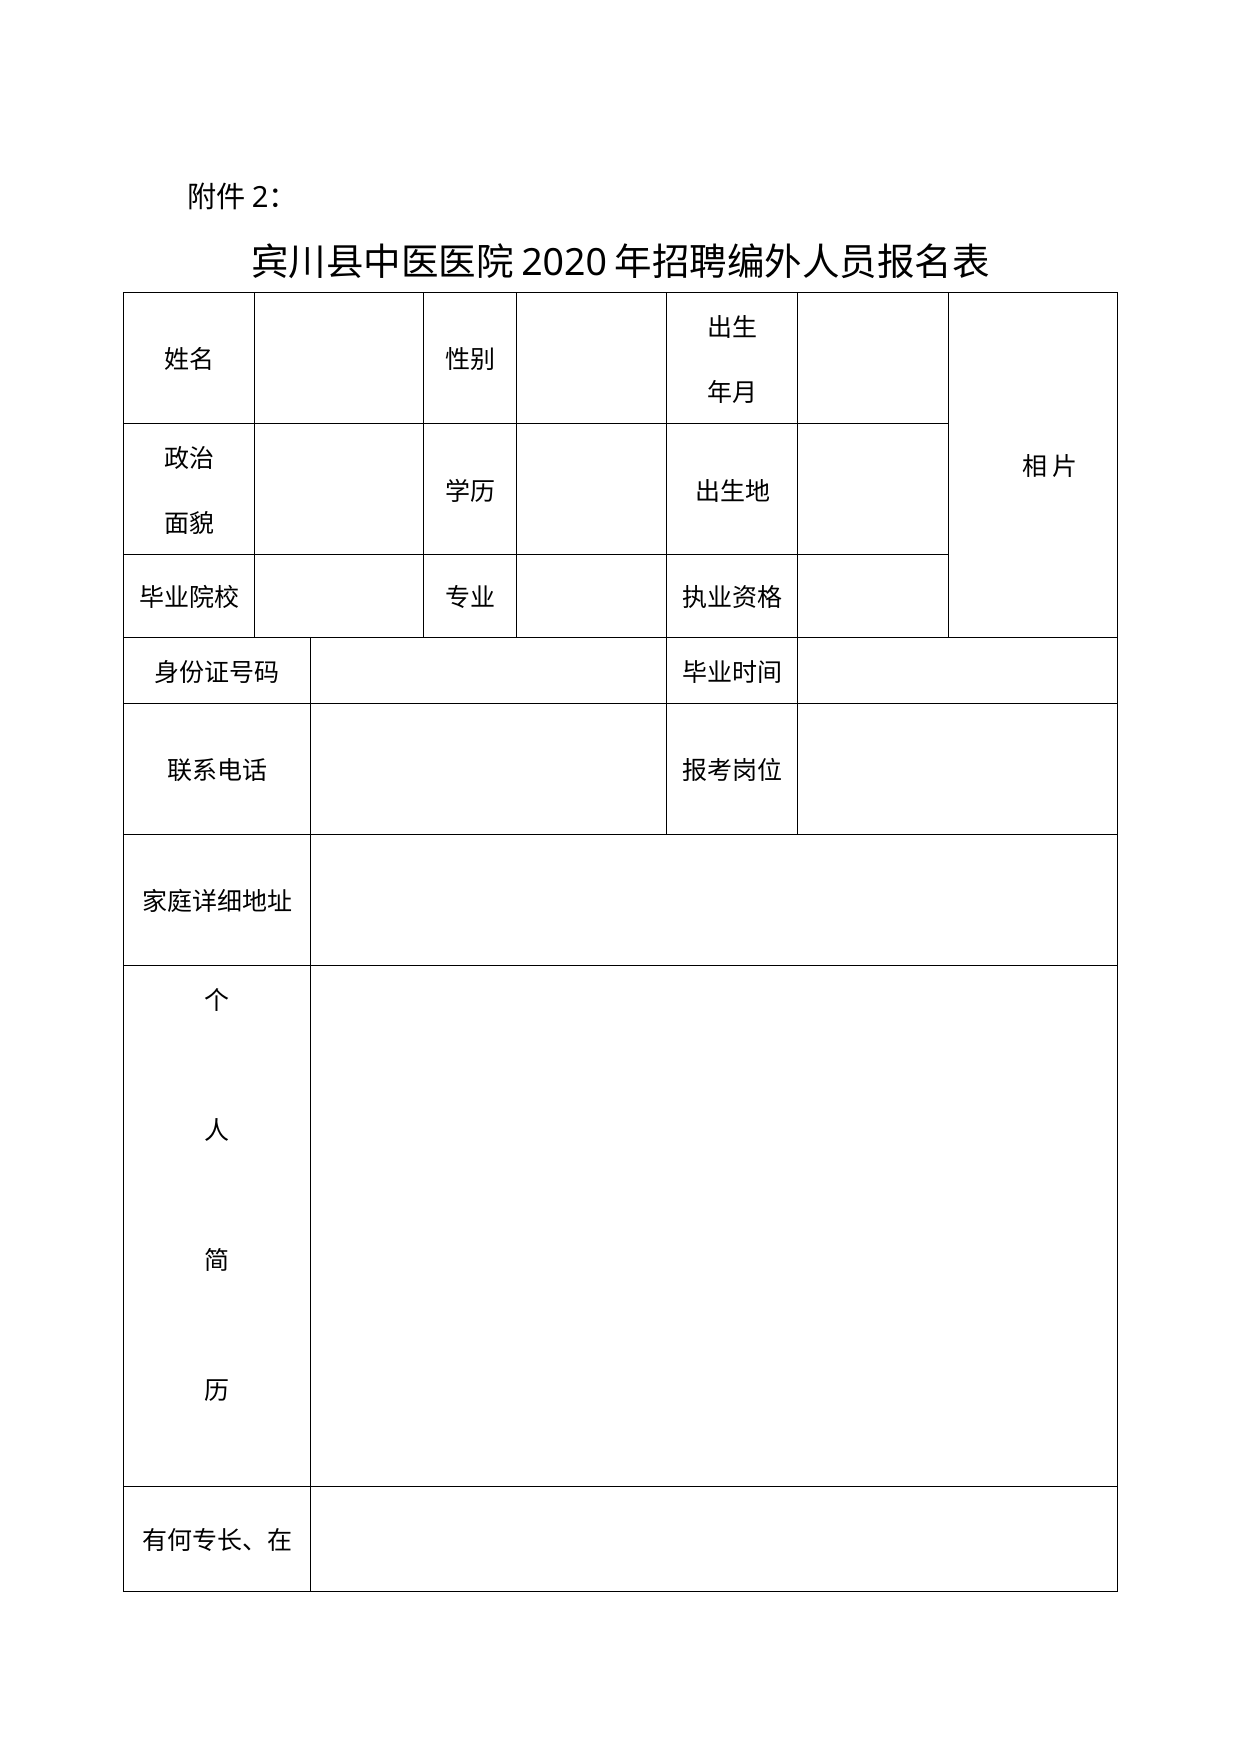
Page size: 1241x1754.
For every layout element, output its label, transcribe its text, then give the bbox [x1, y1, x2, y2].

text 宾川县中医医院2020年招聘编外人员报名表 [187, 227, 1053, 292]
table_cell 毕业院校 [124, 555, 254, 637]
table_cell [798, 424, 948, 554]
table_cell [517, 424, 666, 554]
table_cell 个 人 简 历 [124, 966, 310, 1486]
table_cell 专业 [424, 555, 516, 637]
table_cell [798, 638, 1117, 703]
table_header 相 片 [949, 293, 1117, 637]
table_cell 学历 [424, 424, 516, 554]
table_cell 报考岗位 [667, 704, 797, 834]
table_cell [311, 704, 666, 834]
table_cell [311, 638, 666, 703]
table_cell 家庭详细地址 [124, 835, 310, 965]
table_cell 身份证号码 [124, 638, 310, 703]
table_cell [798, 704, 1117, 834]
table_cell 政治 面貌 [124, 424, 254, 554]
table_cell [255, 555, 423, 637]
table_cell [311, 966, 1117, 1486]
table_header [798, 293, 948, 423]
table_cell [255, 424, 423, 554]
table_header [517, 293, 666, 423]
table_cell [517, 555, 666, 637]
table_cell [798, 555, 948, 637]
table_header [255, 293, 423, 423]
table_cell 毕业时间 [667, 638, 797, 703]
table_cell 联系电话 [124, 704, 310, 834]
text 附件2： [187, 162, 1053, 227]
table_header 性别 [424, 293, 516, 423]
table_header 出生 年月 [667, 293, 797, 423]
table_cell 出生地 [667, 424, 797, 554]
table_cell [311, 835, 1117, 965]
table_header 姓名 [124, 293, 254, 423]
table_cell 执业资格 [667, 555, 797, 637]
table_cell [311, 1487, 1117, 1591]
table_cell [124, 1487, 310, 1591]
